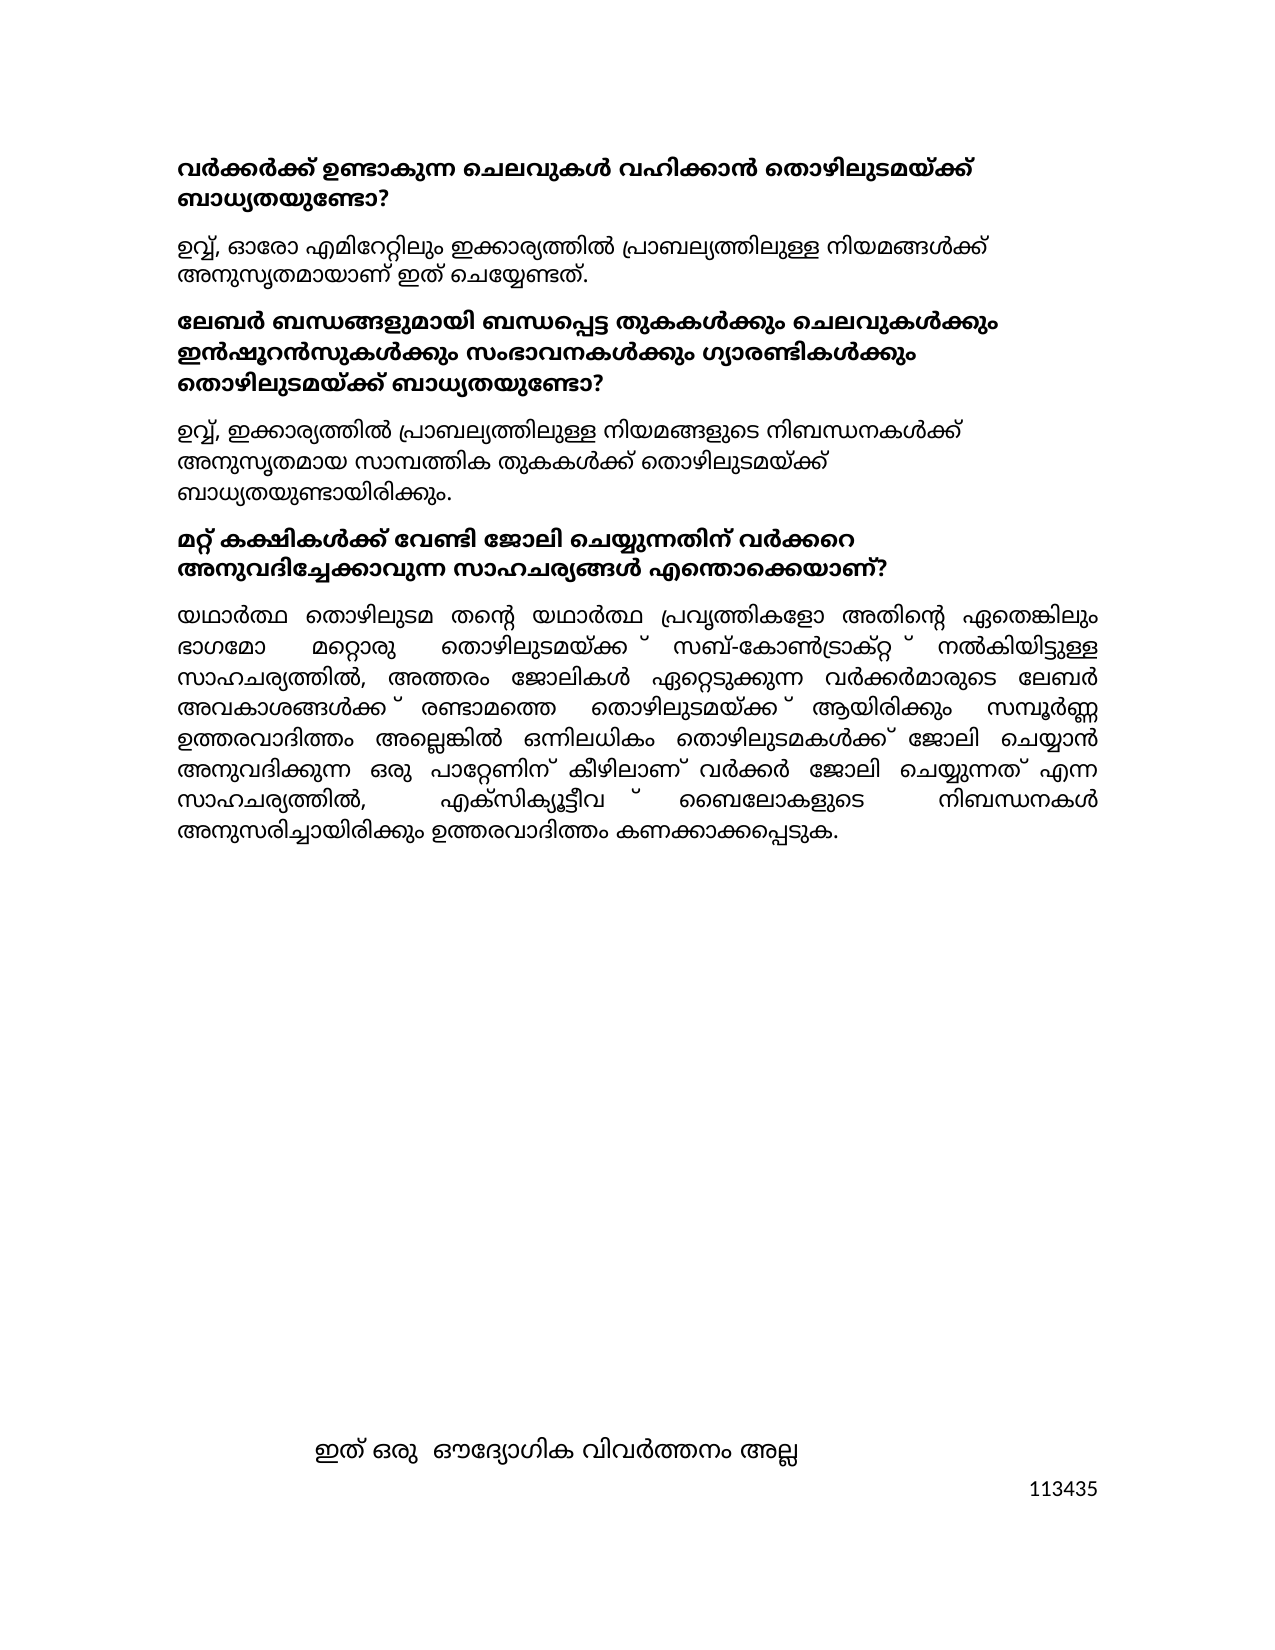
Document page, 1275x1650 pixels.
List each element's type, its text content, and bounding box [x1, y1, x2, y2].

text യഥാർത്ഥ തൊഴിലുടമ തന്റെ യഥാർത്ഥ പ്രവൃത്തികളോ അതിന്റെ ഏതെങ്കിലും ഭാഗമോ മറ്റൊരു തൊഴിലുടമയ്ക്ക് സബ്-കോൺട്രാക്‌റ്റ് നൽകിയിട്ടുള്ള സാഹചര്യത്തിൽ, അത്തരം ജോലികൾ ഏറ്റെടുക്കുന്ന വർക്കർമാരുടെ ലേബർ അവകാശങ്ങൾക്ക് രണ്ടാമത്തെ തൊഴിലുടമയ്ക്ക് ആയിരിക്കും സമ്പൂർണ്ണ ഉത്തരവാദിത്തം അല്ലെങ്കിൽ ഒന്നിലധികം തൊഴിലുടമകൾക്ക് ജോലി ചെയ്യാൻ അനുവദിക്കുന്ന ഒരു പാറ്റേണിന് കീഴിലാണ് വർക്കർ ജോലി ചെയ്യുന്നത് എന്ന സാഹചര്യത്തിൽ, എക്സിക്യൂട്ടീവ് ബൈലോകളുടെ നിബന്ധനകൾ അനുസരിച്ചായിരിക്കും ഉത്തരവാദിത്തം കണക്കാക്കപ്പെടുക. [177, 604, 1098, 847]
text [177, 156, 1098, 216]
text ഉവ്വ്, ഇക്കാര്യത്തിൽ പ്രാബല്യത്തിലുള്ള നിയമങ്ങളുടെ നിബന്ധനകൾക്ക് അനുസൃതമായ സാമ്പത്തിക തുകകൾക്ക് തൊഴിലുടമയ്ക്ക് ബാധ്യതയുണ്ടായിരിക്കും. [177, 419, 1105, 509]
text മറ്റ് കക്ഷികൾക്ക് വേണ്ടി ജോലി ചെയ്യുന്നതിന് വർക്കറെ അനുവദിച്ചേക്കാവുന്ന സാഹചര്യങ്ങൾ എന്തൊക്കെയാണ്? [177, 528, 1110, 585]
text ലേബർ ബന്ധങ്ങളുമായി ബന്ധപ്പെട്ട തുകകൾക്കും ചെലവുകൾക്കും ഇൻഷൂറൻസുകൾക്കും സംഭാവനകൾക്കും ഗ്യാരണ്ടികൾക്കും തൊഴിലുടമയ്ക്ക് ബാധ്യതയുണ്ടോ? [177, 310, 1110, 400]
text ഉവ്വ്, ഓരോ എമിറേറ്റിലും ഇക്കാര്യത്തിൽ പ്രാബല്യത്തിലുള്ള നിയമങ്ങൾക്ക് അനുസൃതമായാണ് ഇത് ചെയ്യേണ്ടത്. [177, 234, 1110, 291]
